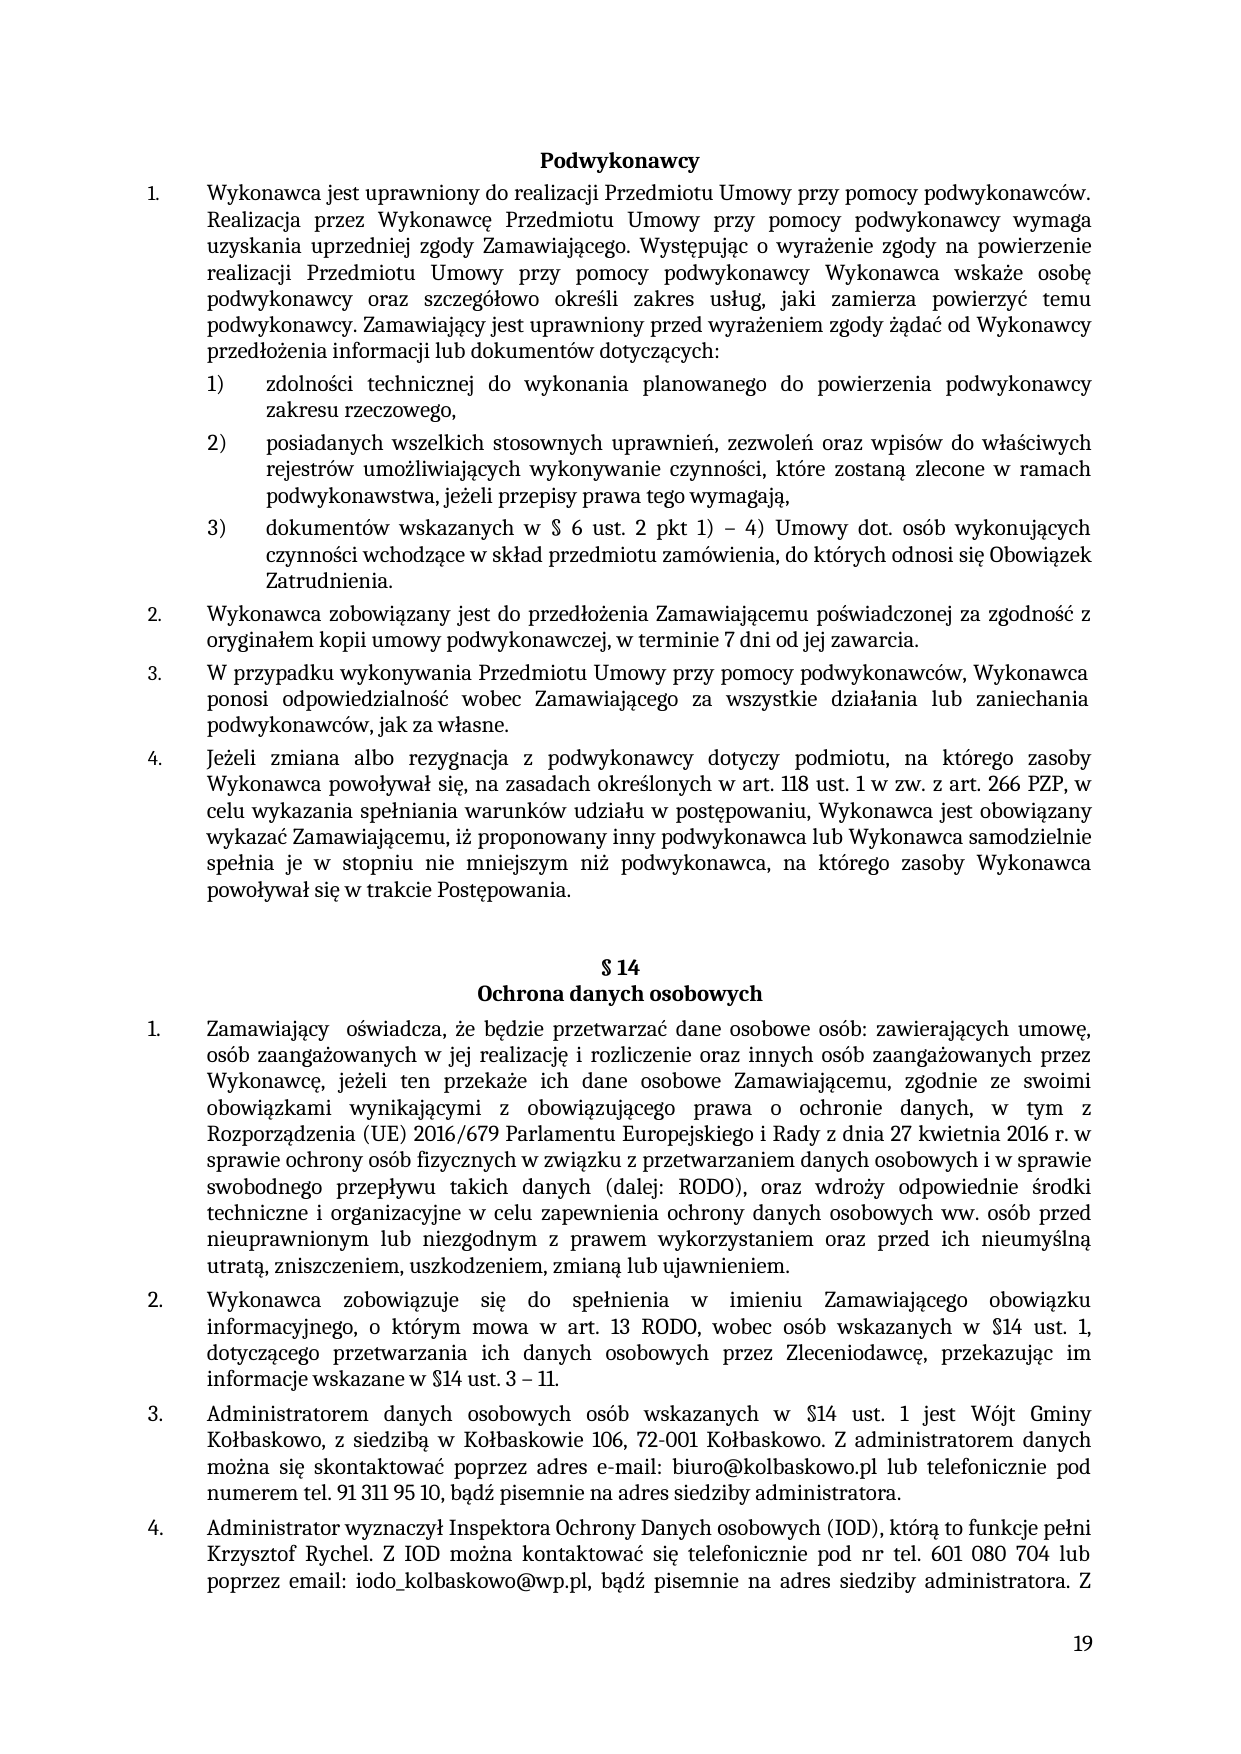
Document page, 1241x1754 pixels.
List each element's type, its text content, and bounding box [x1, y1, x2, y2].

text 3) dokumentów wskazanych w § 6 ust. 2 pkt 1) – 4) Umowy dot. osób wykonujących czynności wchodzące w skład przedmiotu zamówienia, do których odnosi się Obowiązek Zatrudnienia. [207, 515, 1093, 594]
list Wykonawca zobowiązany jest do przedłożenia Zamawiającemu poświadczonej za zgodność z oryginałem kopii umowy podwykonawczej, w terminie 7 dni od jej zawarcia. [148, 601, 1093, 653]
text 1. Zamawiający oświadcza, że będzie przetwarzać dane osobowe osób: zawierających umowę, osób zaangażowanych w jej realizację i rozliczenie oraz innych osób zaangażowanych przez Wykonawcę, jeżeli ten przekaże ich dane osobowe Zamawiającemu, zgodnie ze swoimi obowiązkami wynikającymi z obowiązującego prawa o ochronie danych, w tym z Rozporządzenia (UE) 2016/679 Parlamentu Europejskiego i Rady z dnia 27 kwietnia 2016 r. w sprawie ochrony osób fizycznych w związku z przetwarzaniem danych osobowych i w sprawie swobodnego przepływu takich danych (dalej: RODO), oraz wdroży odpowiednie środki techniczne i organizacyjne w celu zapewnienia ochrony danych osobowych ww. osób przed nieuprawnionym lub niezgodnym z prawem wykorzystaniem oraz przed ich nieumyślną utratą, zniszczeniem, uszkodzeniem, zmianą lub ujawnieniem. [148, 1015, 1093, 1279]
list Jeżeli zmiana albo rezygnacja z podwykonawcy dotyczy podmiotu, na którego zasoby Wykonawca powoływał się, na zasadach określonych w art. 118 ust. 1 w zw. z art. 266 PZP, w celu wykazania spełniania warunków udziału w postępowaniu, Wykonawca jest obowiązany wykazać Zamawiającemu, iż proponowany inny podwykonawca lub Wykonawca samodzielnie spełnia je w stopniu nie mniejszym niż podwykonawca, na którego zasoby Wykonawca powoływał się w trakcie Postępowania. [148, 745, 1093, 903]
text § 14 [148, 954, 1093, 981]
list Wykonawca jest uprawniony do realizacji Przedmiotu Umowy przy pomocy podwykonawców. Realizacja przez Wykonawcę Przedmiotu Umowy przy pomocy podwykonawcy wymaga uzyskania uprzedniej zgody Zamawiającego. Występując o wyrażenie zgody na powierzenie realizacji Przedmiotu Umowy przy pomocy podwykonawcy Wykonawca wskaże osobę podwykonawcy oraz szczegółowo określi zakres usług, jaki zamierza powierzyć temu podwykonawcy. Zamawiający jest uprawniony przed wyrażeniem zgody żądać od Wykonawcy przedłożenia informacji lub dokumentów dotyczących: [148, 180, 1093, 365]
text Ochrona danych osobowych [148, 981, 1093, 1007]
text 3. Administratorem danych osobowych osób wskazanych w §14 ust. 1 jest Wójt Gminy Kołbaskowo, z siedzibą w Kołbaskowie 106, 72-001 Kołbaskowo. Z administratorem danych można się skontaktować poprzez adres e-mail: biuro@kolbaskowo.pl lub telefonicznie pod numerem tel. 91 311 95 10, bądź pisemnie na adres siedziby administratora. [148, 1401, 1093, 1506]
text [148, 1515, 1093, 1594]
list W przypadku wykonywania Przedmiotu Umowy przy pomocy podwykonawców, Wykonawca ponosi odpowiedzialność wobec Zamawiającego za wszystkie działania lub zaniechania podwykonawców, jak za własne. [148, 659, 1089, 738]
text 2. Wykonawca zobowiązuje się do spełnienia w imieniu Zamawiającego obowiązku informacyjnego, o którym mowa w art. 13 RODO, wobec osób wskazanych w §14 ust. 1, dotyczącego przetwarzania ich danych osobowych przez Zleceniodawcę, przekazując im informacje wskazane w §14 ust. 3 – 11. [148, 1287, 1093, 1393]
text 2) posiadanych wszelkich stosownych uprawnień, zezwoleń oraz wpisów do właściwych rejestrów umożliwiających wykonywanie czynności, które zostaną zlecone w ramach podwykonawstwa, jeżeli przepisy prawa tego wymagają, [207, 430, 1093, 509]
text 1) zdolności technicznej do wykonania planowanego do powierzenia podwykonawcy zakresu rzeczowego, [207, 371, 1093, 424]
text Podwykonawcy [148, 148, 1093, 174]
